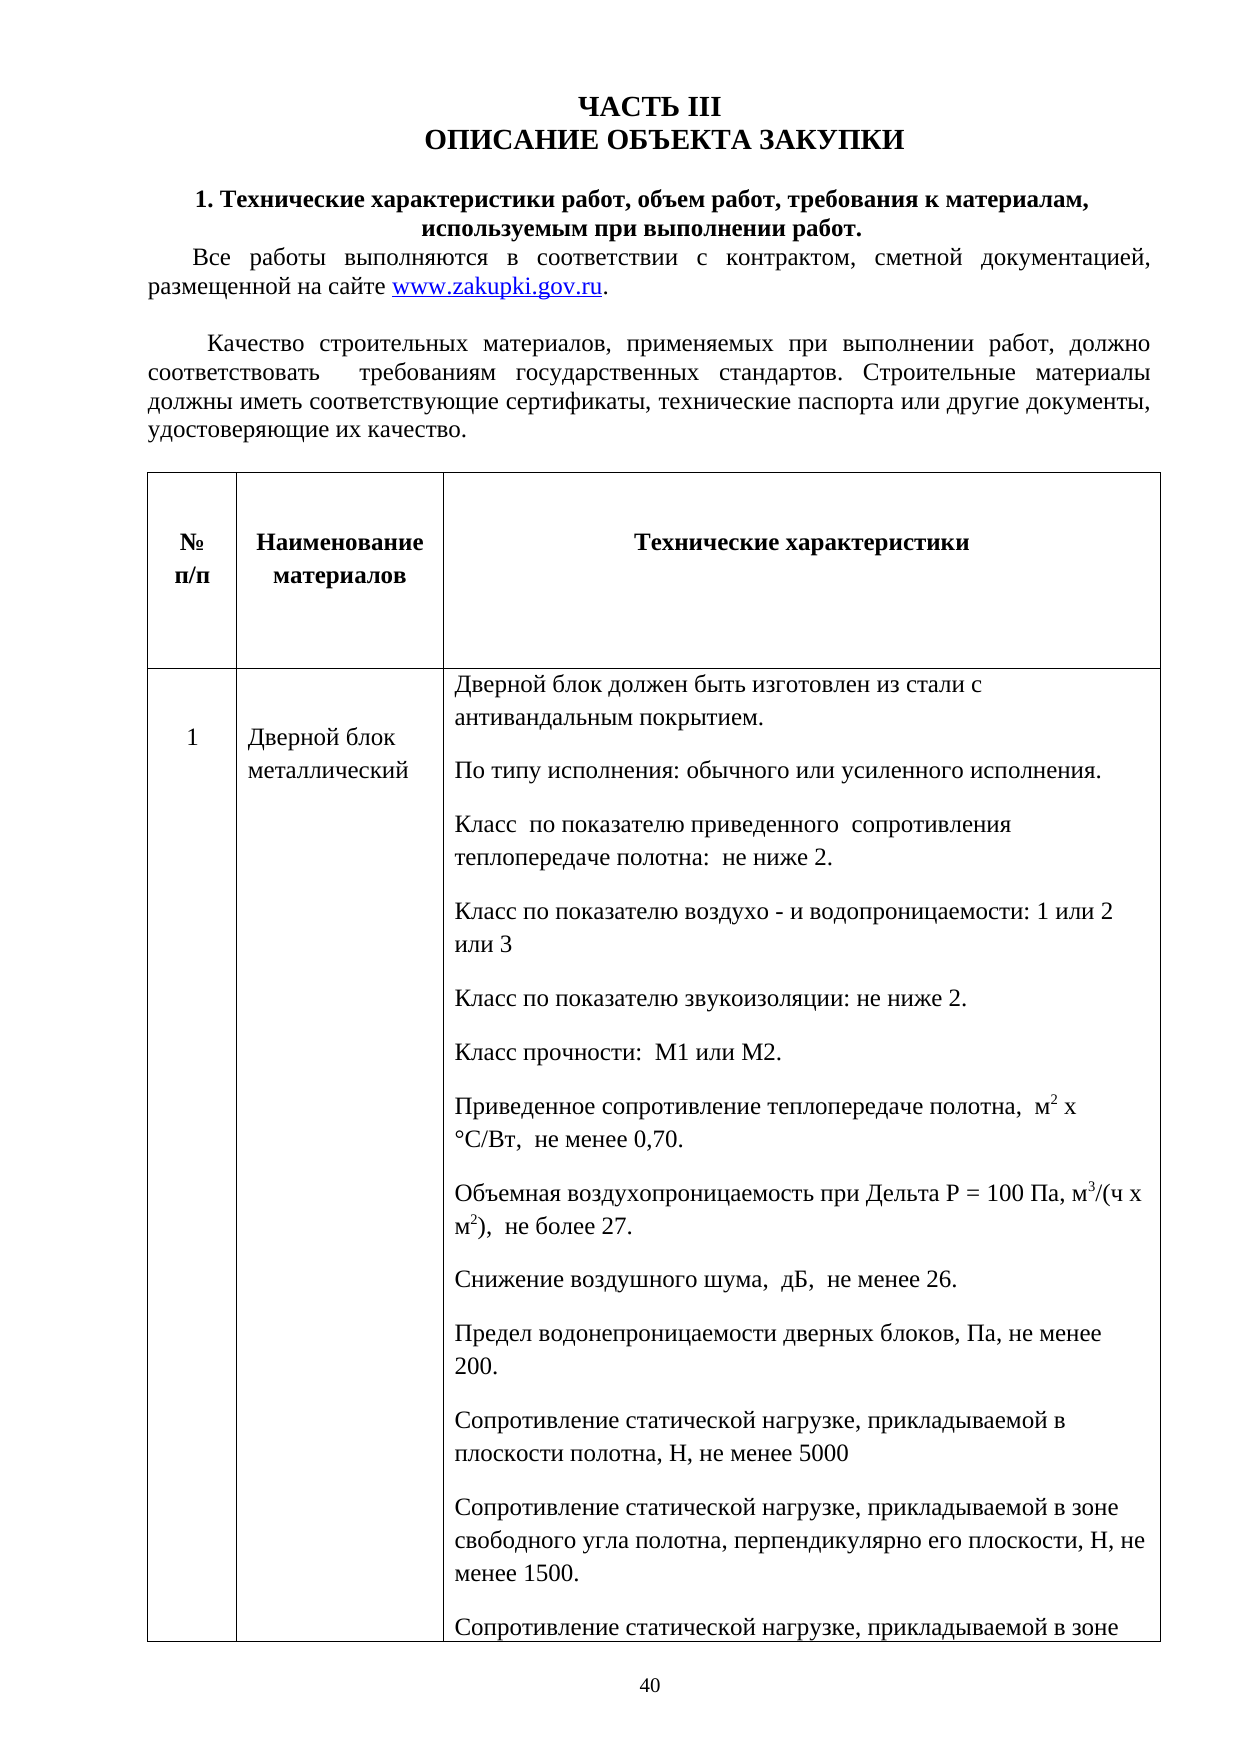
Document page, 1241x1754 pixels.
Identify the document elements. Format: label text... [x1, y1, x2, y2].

table_header Технические характеристики [444, 473, 1160, 668]
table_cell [237, 669, 443, 1641]
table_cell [444, 669, 1160, 1641]
text ЧАСТЬ III [148, 89, 1152, 122]
table_header Наименование материалов [237, 473, 443, 668]
table_cell 1 [148, 669, 236, 1641]
text ОПИСАНИЕ ОБЪЕКТА ЗАКУПКИ [148, 122, 1152, 156]
text 1. Технические характеристики работ, объем работ, требования к материалам, используемым при выполнении работ. [148, 184, 1136, 242]
text Все работы выполняются в соответствии с контрактом, сметной документацией, размещенной на сайте www.zakupki.gov.ru. [148, 242, 1152, 299]
text Качество строительных материалов, применяемых при выполнении работ, должно соответствовать требованиям государственных стандартов. Строительные материалы должны иметь соответствующие сертификаты, технические паспорта или другие документы, удостоверяющие их качество. [148, 328, 1152, 443]
table_header № п/п [148, 473, 236, 668]
